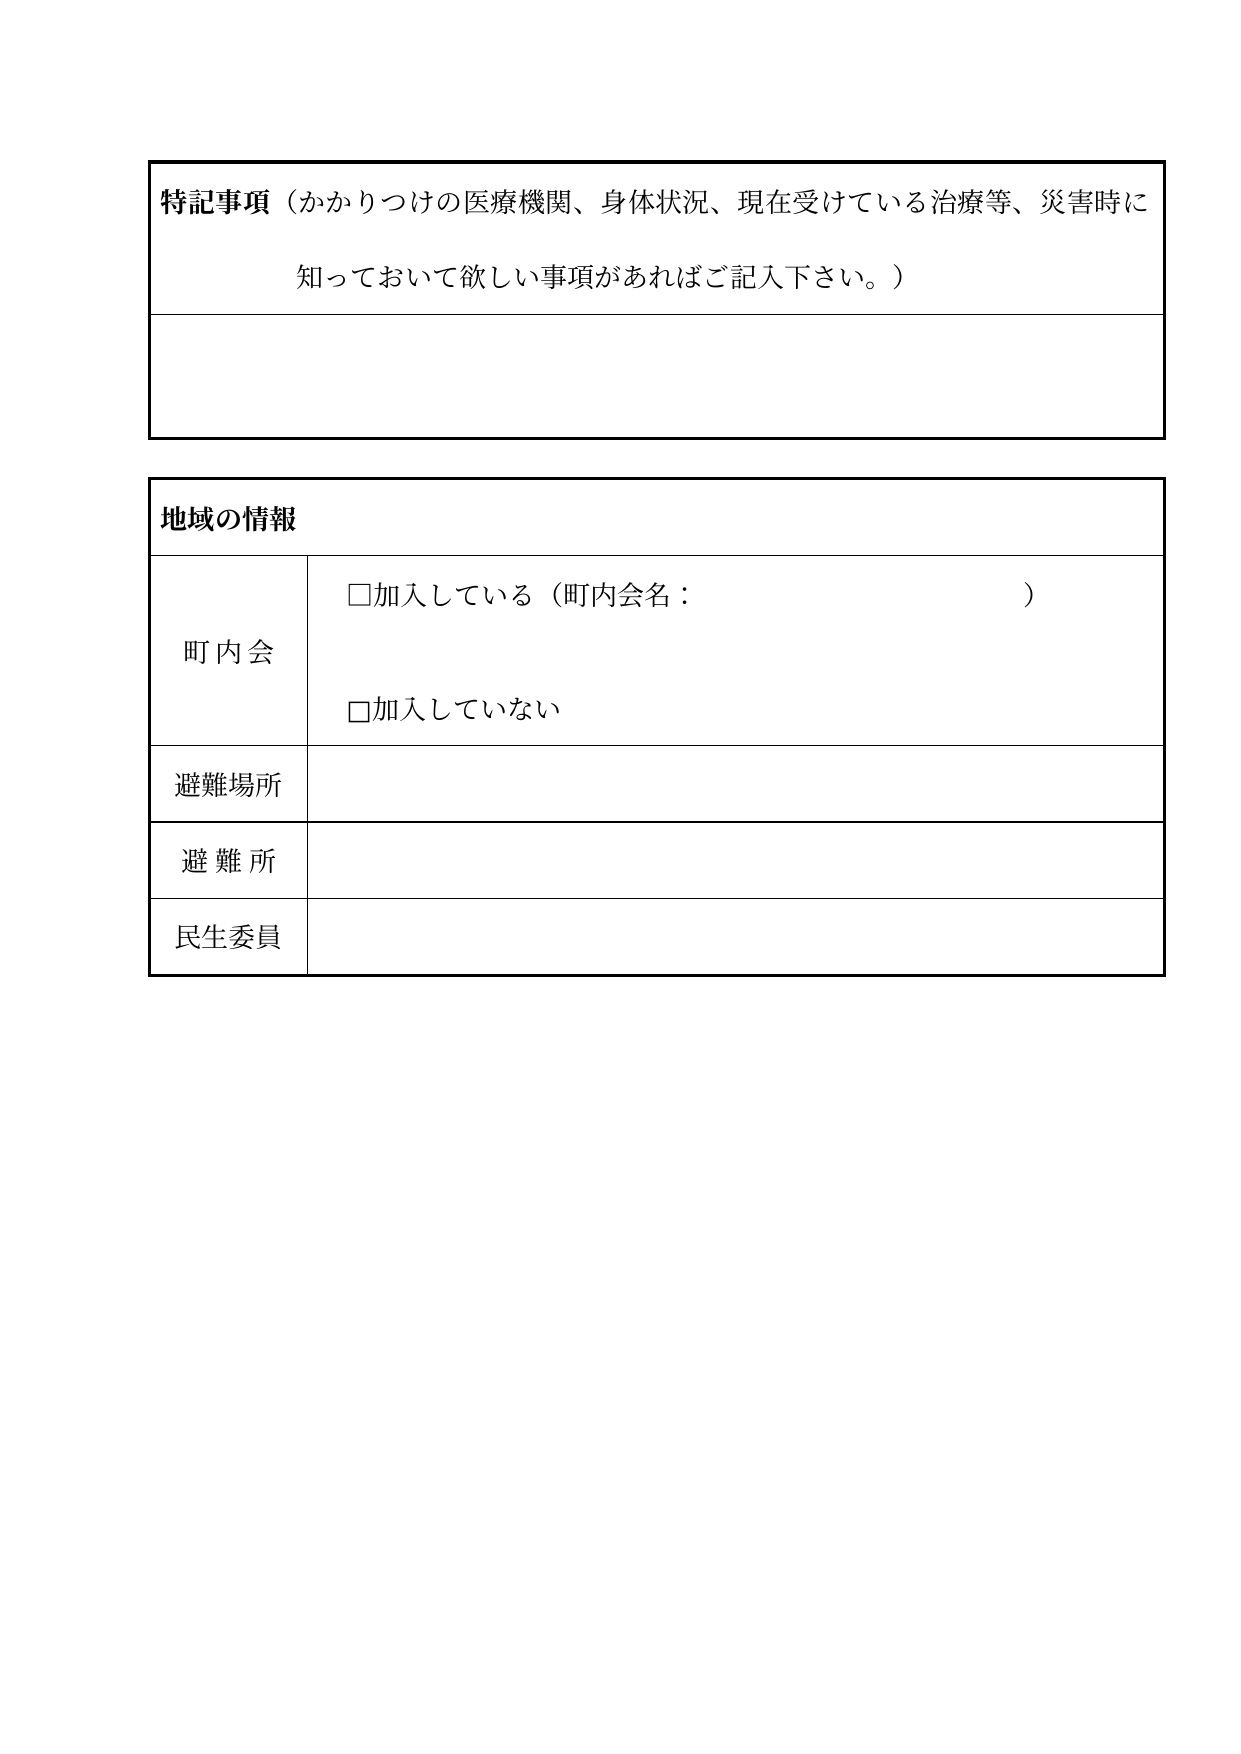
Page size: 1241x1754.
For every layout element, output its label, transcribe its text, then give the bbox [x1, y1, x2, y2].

table_cell 避難場所 [151, 746, 307, 821]
table_cell [308, 746, 1163, 821]
table_cell 民生委員 [151, 899, 307, 973]
table_cell 町内会 [151, 556, 307, 745]
table_cell 避難所 [151, 823, 307, 897]
table_cell [151, 315, 1163, 437]
table_cell [308, 823, 1163, 897]
table_header 地域の情報 [151, 480, 1163, 555]
table_cell □加入している（町内会名： ） □加入していない [308, 556, 1163, 745]
table_cell [308, 899, 1163, 973]
table_header 特記事項（かかりつけの医療機関、身体状況、現在受けている治療等、災害時に知っておいて欲しい事項があればご記入下さい。） [151, 164, 1163, 313]
